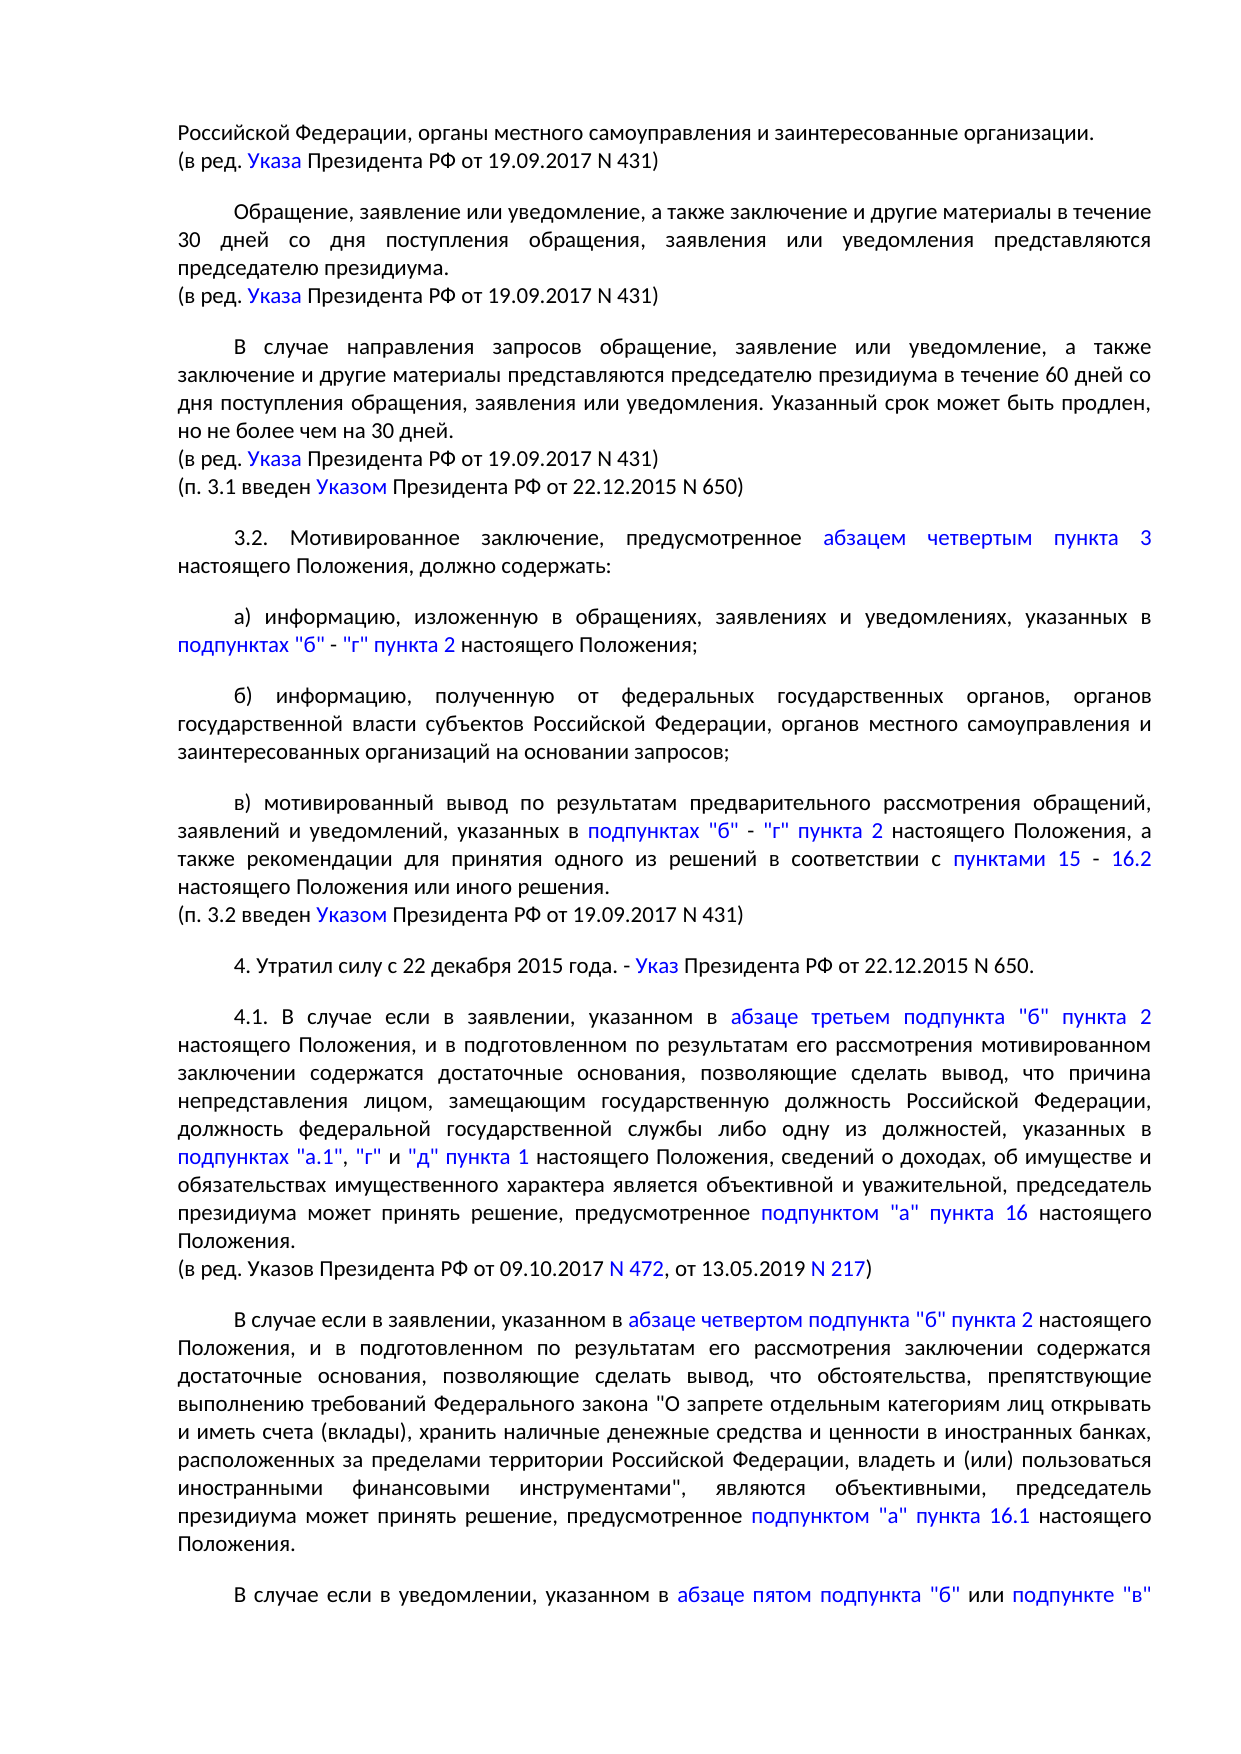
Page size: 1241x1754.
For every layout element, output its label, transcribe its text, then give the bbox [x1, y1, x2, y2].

text В случае направления запросов обращение, заявление или уведомление, а также заключение и другие материалы представляются председателю президиума в течение 60 дней со дня поступления обращения, заявления или уведомления. Указанный срок может быть продлен, но не более чем на 30 дней. [177, 332, 1152, 444]
text (в ред. Указов Президента РФ от 09.10.2017 N 472, от 13.05.2019 N 217) [177, 1254, 1152, 1282]
text (п. 3.2 введен Указом Президента РФ от 19.09.2017 N 431) [177, 900, 1152, 928]
text 3.2. Мотивированное заключение, предусмотренное абзацем четвертым пункта 3 настоящего Положения, должно содержать: [177, 523, 1152, 579]
text (в ред. Указа Президента РФ от 19.09.2017 N 431) [177, 444, 1152, 472]
text (п. 3.1 введен Указом Президента РФ от 22.12.2015 N 650) [177, 472, 1152, 500]
text В случае если в заявлении, указанном в абзаце четвертом подпункта "б" пункта 2 настоящего Положения, и в подготовленном по результатам его рассмотрения заключении содержатся достаточные основания, позволяющие сделать вывод, что обстоятельства, препятствующие выполнению требований Федерального закона "О запрете отдельным категориям лиц открывать и иметь счета (вклады), хранить наличные денежные средства и ценности в иностранных банках, расположенных за пределами территории Российской Федерации, владеть и (или) пользоваться иностранными финансовыми инструментами", являются объективными, председатель президиума может принять решение, предусмотренное подпунктом "а" пункта 16.1 настоящего Положения. [177, 1305, 1152, 1557]
text (в ред. Указа Президента РФ от 19.09.2017 N 431) [177, 146, 1152, 174]
text 4. Утратил силу с 22 декабря 2015 года. - Указ Президента РФ от 22.12.2015 N 650. [177, 951, 1152, 979]
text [177, 118, 1152, 146]
text (в ред. Указа Президента РФ от 19.09.2017 N 431) [177, 281, 1152, 309]
text 4.1. В случае если в заявлении, указанном в абзаце третьем подпункта "б" пункта 2 настоящего Положения, и в подготовленном по результатам его рассмотрения мотивированном заключении содержатся достаточные основания, позволяющие сделать вывод, что причина непредставления лицом, замещающим государственную должность Российской Федерации, должность федеральной государственной службы либо одну из должностей, указанных в подпунктах "а.1", "г" и "д" пункта 1 настоящего Положения, сведений о доходах, об имуществе и обязательствах имущественного характера является объективной и уважительной, председатель президиума может принять решение, предусмотренное подпунктом "а" пункта 16 настоящего Положения. [177, 1002, 1152, 1254]
text Обращение, заявление или уведомление, а также заключение и другие материалы в течение 30 дней со дня поступления обращения, заявления или уведомления представляются председателю президиума. [177, 197, 1152, 281]
text б) информацию, полученную от федеральных государственных органов, органов государственной власти субъектов Российской Федерации, органов местного самоуправления и заинтересованных организаций на основании запросов; [177, 681, 1152, 765]
text а) информацию, изложенную в обращениях, заявлениях и уведомлениях, указанных в подпунктах "б" - "г" пункта 2 настоящего Положения; [177, 602, 1152, 658]
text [177, 1580, 1152, 1608]
text в) мотивированный вывод по результатам предварительного рассмотрения обращений, заявлений и уведомлений, указанных в подпунктах "б" - "г" пункта 2 настоящего Положения, а также рекомендации для принятия одного из решений в соответствии с пунктами 15 - 16.2 настоящего Положения или иного решения. [177, 788, 1152, 900]
